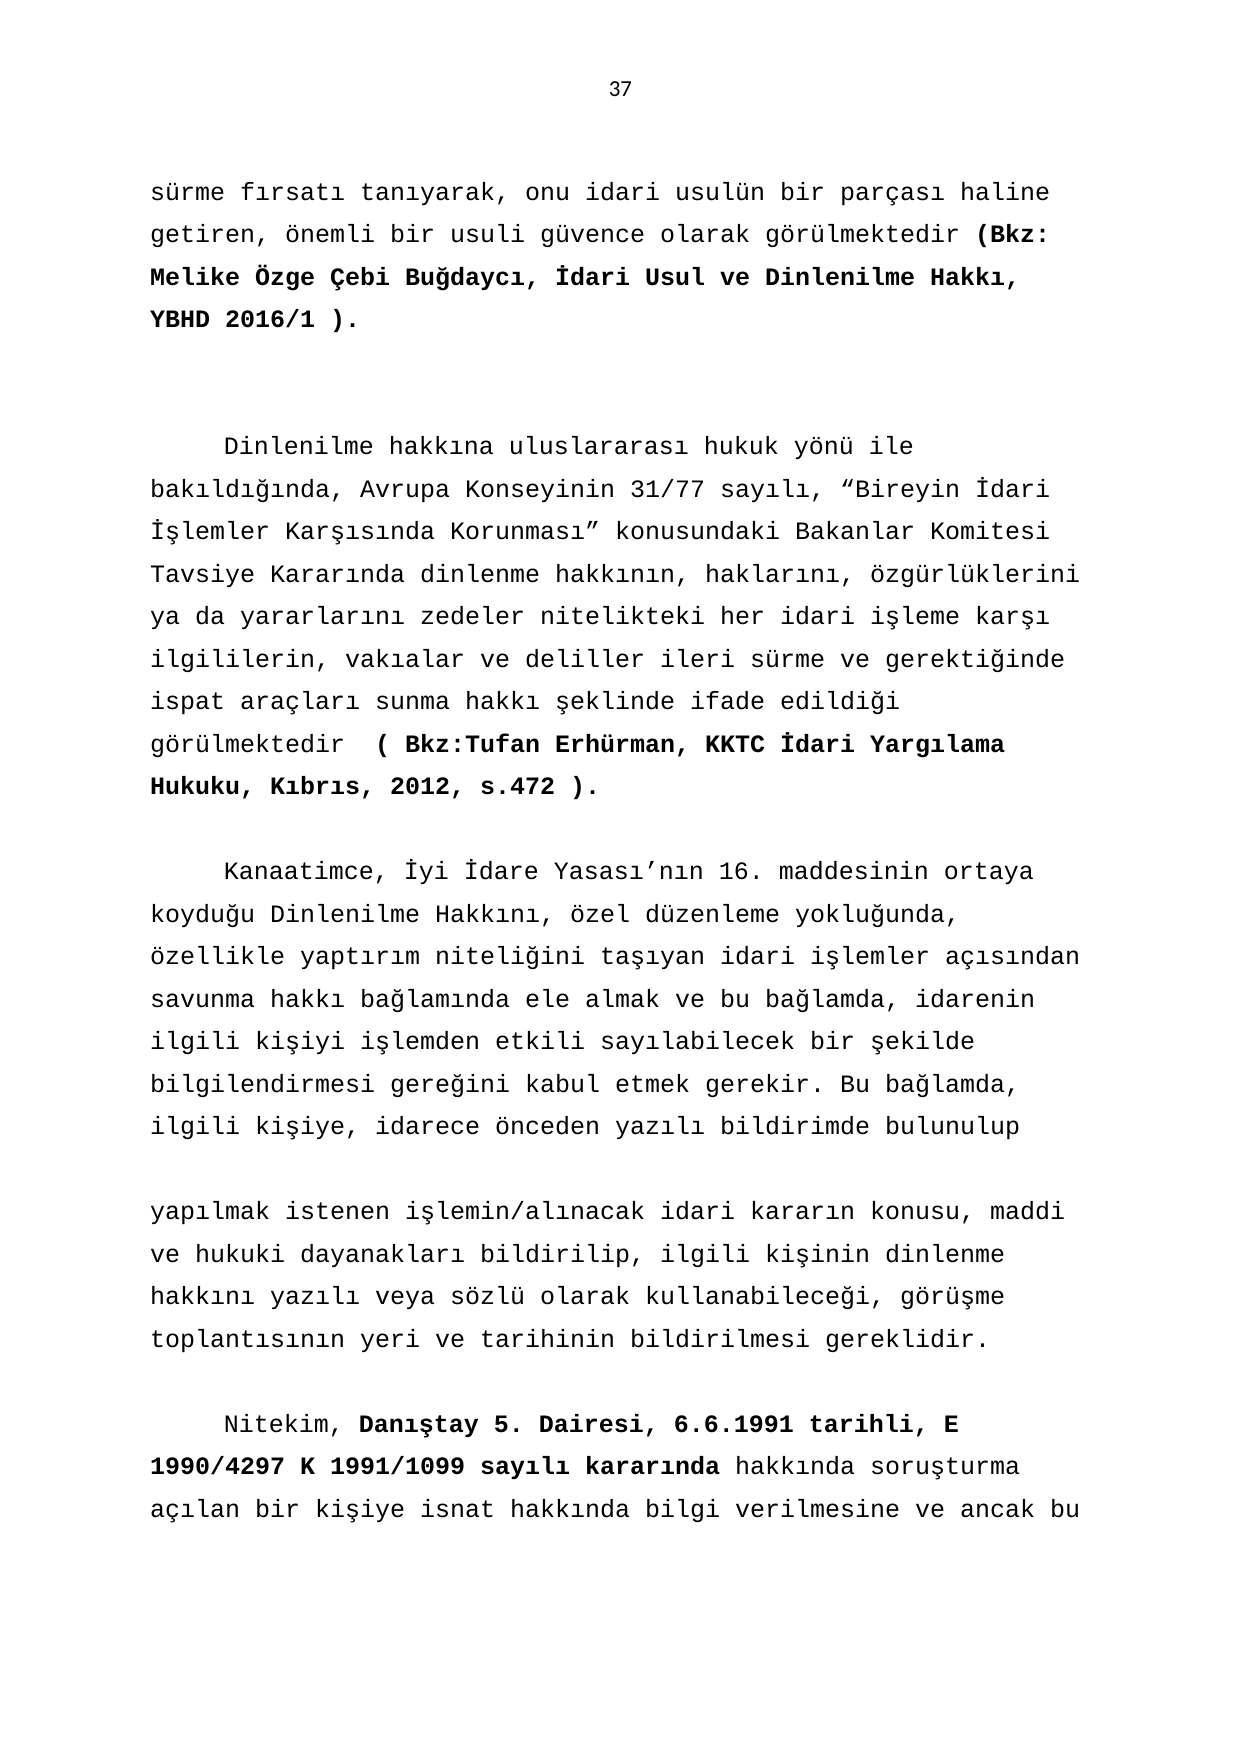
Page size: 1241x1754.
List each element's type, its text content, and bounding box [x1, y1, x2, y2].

text ilgililerin, vakıalar ve deliller ileri sürme ve gerektiğinde ispat araçları sunma hakkı şeklinde ifade edildiği görülmektedir ( Bkz:Tufan Erhürman, KKTC İdari Yargılama Hukuku, Kıbrıs, 2012, s.472 ). [150, 646, 1090, 802]
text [150, 179, 1090, 335]
text Dinlenilme hakkına uluslararası hukuk yönü ile bakıldığında, Avrupa Konseyinin 31/77 sayılı, “Bireyin İdari İşlemler Karşısında Korunması” konusundaki Bakanlar Komitesi Tavsiye Kararında dinlenme hakkının, haklarını, özgürlüklerini ya da yararlarını zedeler nitelikteki her idari işleme karşı [150, 434, 1090, 632]
text Kanaatimce, İyi İdare Yasası’nın 16. maddesinin ortaya koyduğu Dinlenilme Hakkını, özel düzenleme yokluğunda, özellikle yaptırım niteliğini taşıyan idari işlemler açısından savunma hakkı bağlamında ele almak ve bu bağlamda, idarenin ilgili kişiyi işlemden etkili sayılabilecek bir şekilde bilgilendirmesi gereğini kabul etmek gerekir. Bu bağlamda, ilgili kişiye, idarece önceden yazılı bildirimde bulunulup [150, 859, 1090, 1142]
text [150, 1411, 1090, 1525]
text yapılmak istenen işlemin/alınacak idari kararın konusu, maddi ve hukuki dayanakları bildirilip, ilgili kişinin dinlenme hakkını yazılı veya sözlü olarak kullanabileceği, görüşme toplantısının yeri ve tarihinin bildirilmesi gereklidir. [150, 1199, 1090, 1355]
